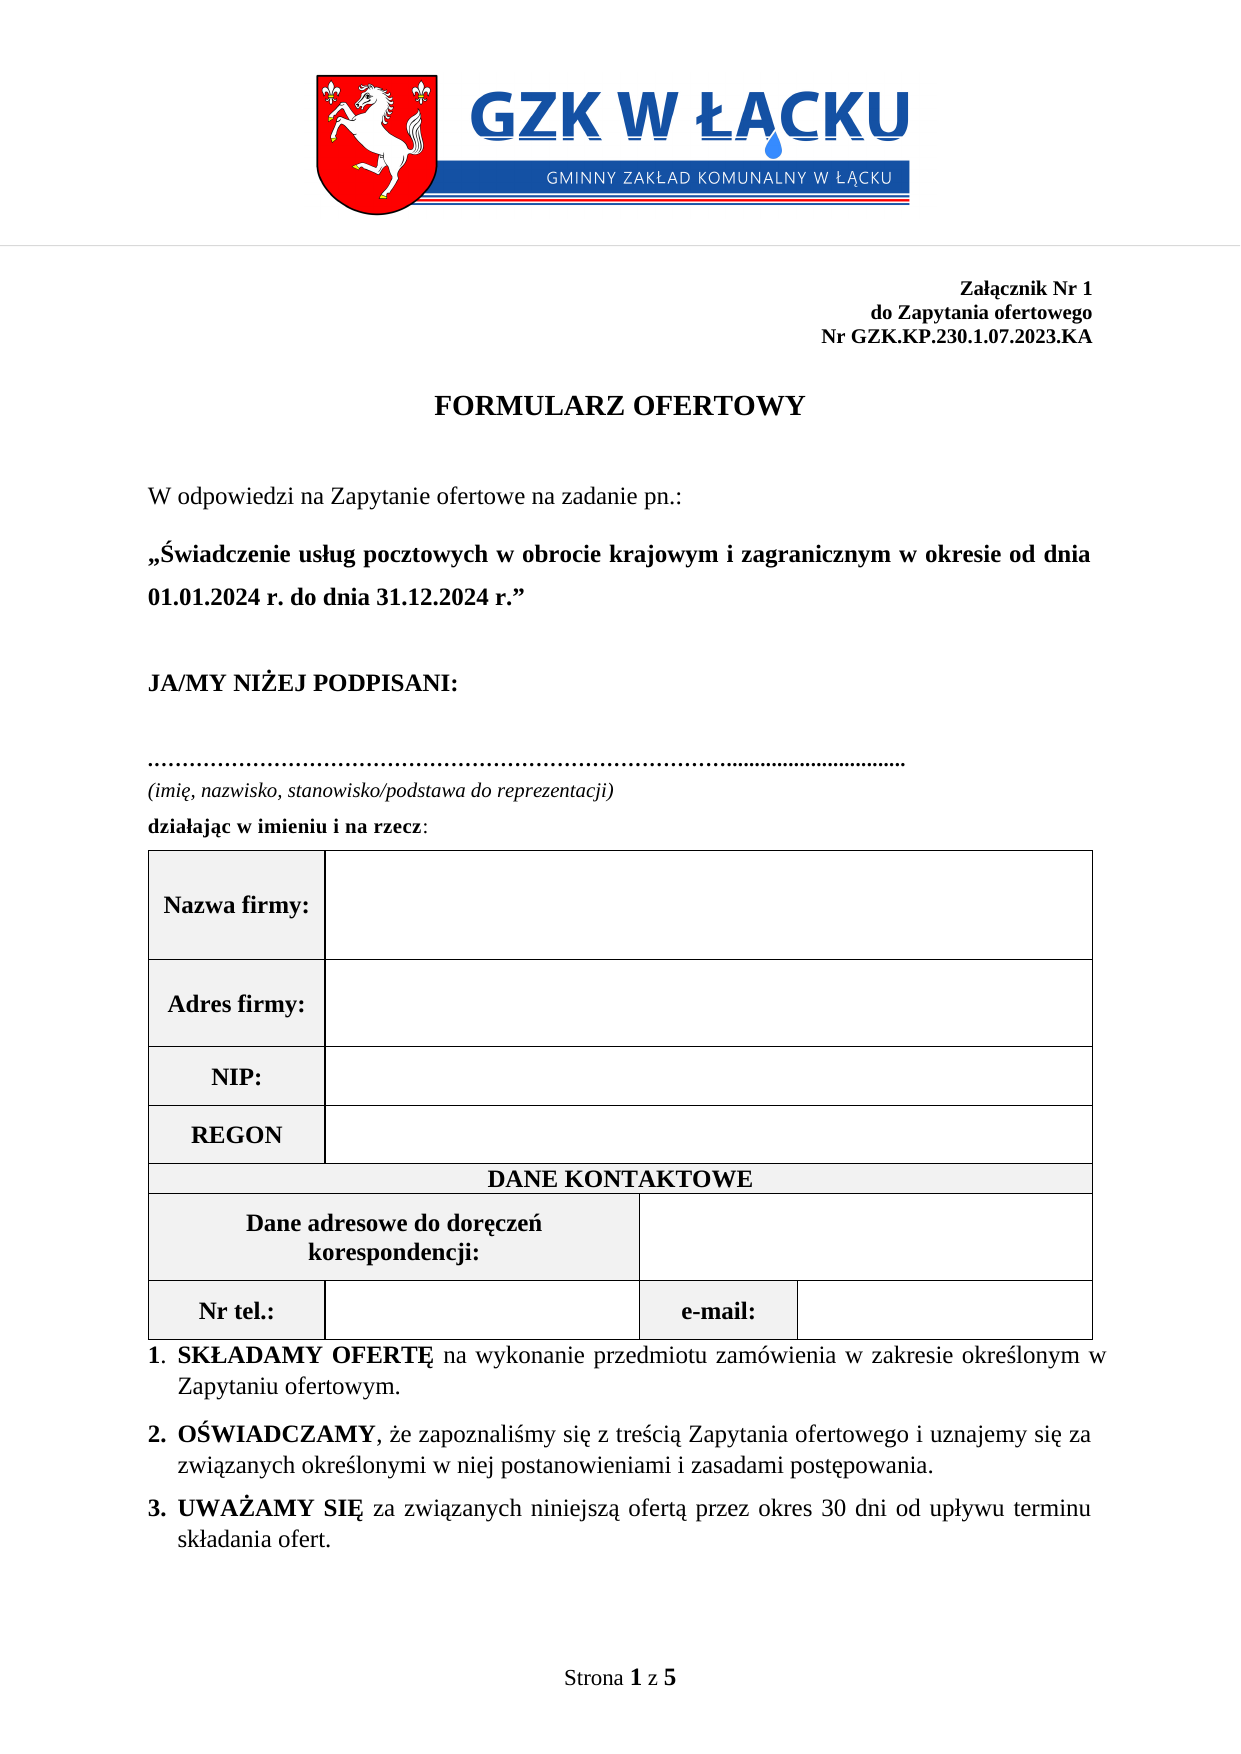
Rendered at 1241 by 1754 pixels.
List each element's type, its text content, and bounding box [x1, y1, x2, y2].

text działając w imieniu i na rzecz: [148, 814, 1092, 838]
table_cell [326, 1281, 639, 1339]
list Nr GZK.KP.230.1.07.2023.KA [148, 324, 1092, 348]
text 2. OŚWIADCZAMY, że zapoznaliśmy się z treścią Zapytania ofertowego i uznajemy się za związanych określonymi w niej postanowieniami i zasadami postępowania. [148, 1419, 1092, 1478]
table_cell [326, 1047, 1092, 1105]
text „Świadczenie usług pocztowych w obrocie krajowym i zagranicznym w okresie od dnia 01.01.2024 r. do dnia 31.12.2024 r.” [148, 539, 1092, 611]
table_cell Dane adresowe do doręczeń korespondencji: [149, 1194, 639, 1280]
table_cell [326, 1106, 1092, 1163]
text Załącznik Nr 1 [148, 276, 1092, 300]
table_cell NIP: [149, 1047, 324, 1105]
picture [303, 72, 937, 219]
table_cell Nr tel.: [149, 1281, 324, 1339]
table_cell e-mail: [640, 1281, 797, 1339]
table_cell Adres firmy: [149, 960, 324, 1046]
text 1. SKŁADAMY OFERTĘ na wykonanie przedmiotu zamówienia w zakresie określonym w Zapytaniu ofertowym. [148, 1340, 1107, 1400]
text W odpowiedzi na Zapytanie ofertowe na zadanie pn.: [148, 481, 1092, 510]
table_header Nazwa firmy: [149, 851, 324, 959]
text 3. UWAŻAMY SIĘ za związanych niniejszą ofertą przez okres 30 dni od upływu terminu składania ofert. [148, 1493, 1092, 1553]
text .………………………………………………………………………................................ [148, 747, 1092, 771]
table_cell [798, 1281, 1092, 1339]
text (imię, nazwisko, stanowisko/podstawa do reprezentacji) [148, 777, 1085, 802]
table_cell [326, 960, 1092, 1046]
table_cell REGON [149, 1106, 324, 1163]
table_header [326, 851, 1092, 959]
text FORMULARZ OFERTOWY [148, 388, 1092, 422]
text do Zapytania ofertowego [148, 300, 1092, 324]
table_cell DANE KONTAKTOWE [149, 1164, 1092, 1193]
text JA/MY NIŻEJ PODPISANI: [148, 668, 1092, 697]
table_cell [640, 1194, 1092, 1280]
